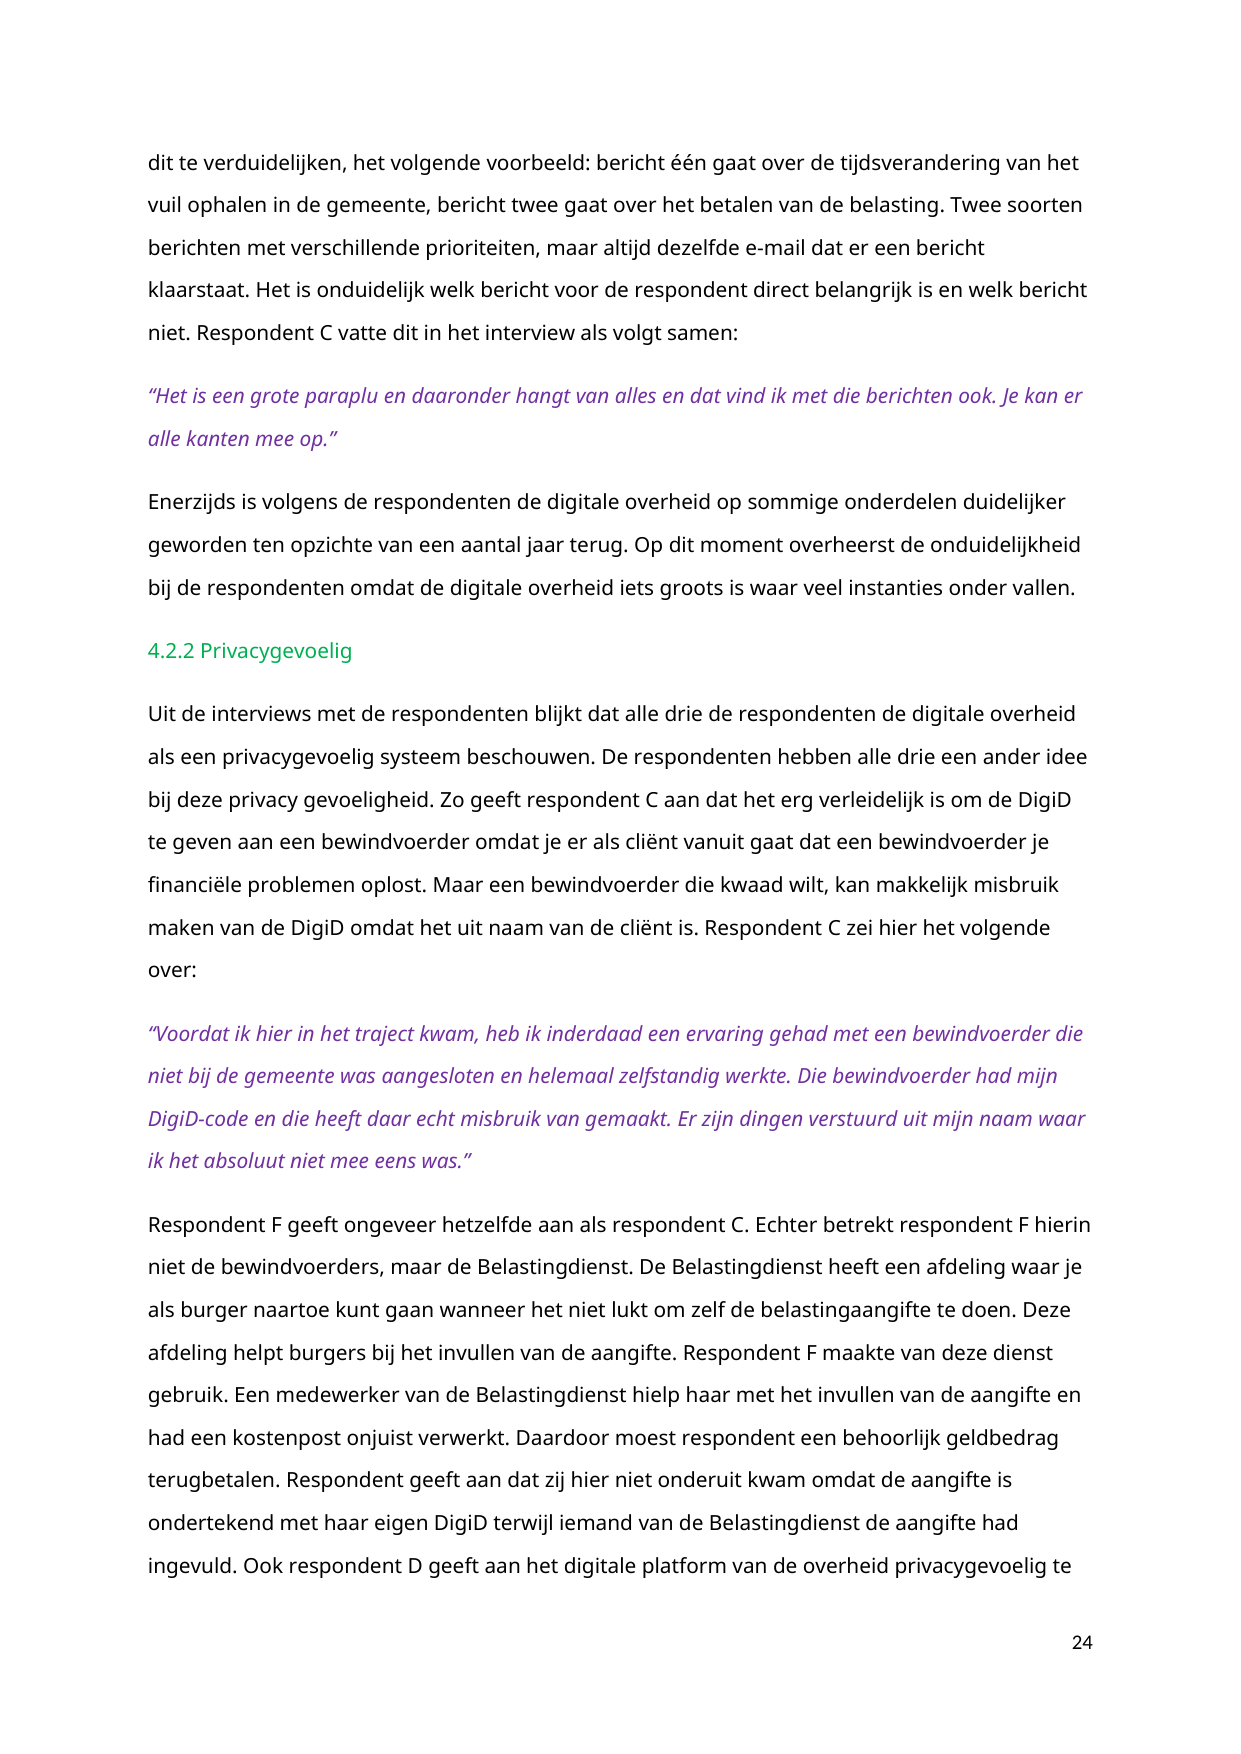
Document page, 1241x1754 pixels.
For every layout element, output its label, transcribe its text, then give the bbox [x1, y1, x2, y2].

text Uit de interviews met de respondenten blijkt dat alle drie de respondenten de digitale overheid als een privacygevoelig systeem beschouwen. De respondenten hebben alle drie een ander idee bij deze privacy gevoeligheid. Zo geeft respondent C aan dat het erg verleidelijk is om de DigiD te geven aan een bewindvoerder omdat je er als cliënt vanuit gaat dat een bewindvoerder je financiële problemen oplost. Maar een bewindvoerder die kwaad wilt, kan makkelijk misbruik maken van de DigiD omdat het uit naam van de cliënt is. Respondent C zei hier het volgende over: [148, 699, 1093, 984]
text “Voordat ik hier in het traject kwam, heb ik inderdaad een ervaring gehad met een bewindvoerder die niet bij de gemeente was aangesloten en helemaal zelfstandig werkte. Die bewindvoerder had mijn DigiD-code en die heeft daar echt misbruik van gemaakt. Er zijn dingen verstuurd uit mijn naam waar ik het absoluut niet mee eens was.” [148, 1019, 1093, 1175]
text Enerzijds is volgens de respondenten de digitale overheid op sommige onderdelen duidelijker geworden ten opzichte van een aantal jaar terug. Op dit moment overheerst de onduidelijkheid bij de respondenten omdat de digitale overheid iets groots is waar veel instanties onder vallen. [148, 487, 1093, 601]
text 4.2.2 Privacygevoelig [148, 636, 1093, 664]
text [148, 1210, 1093, 1579]
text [148, 148, 1093, 346]
text “Het is een grote paraplu en daaronder hangt van alles en dat vind ik met die berichten ook. Je kan er alle kanten mee op.” [148, 381, 1093, 452]
